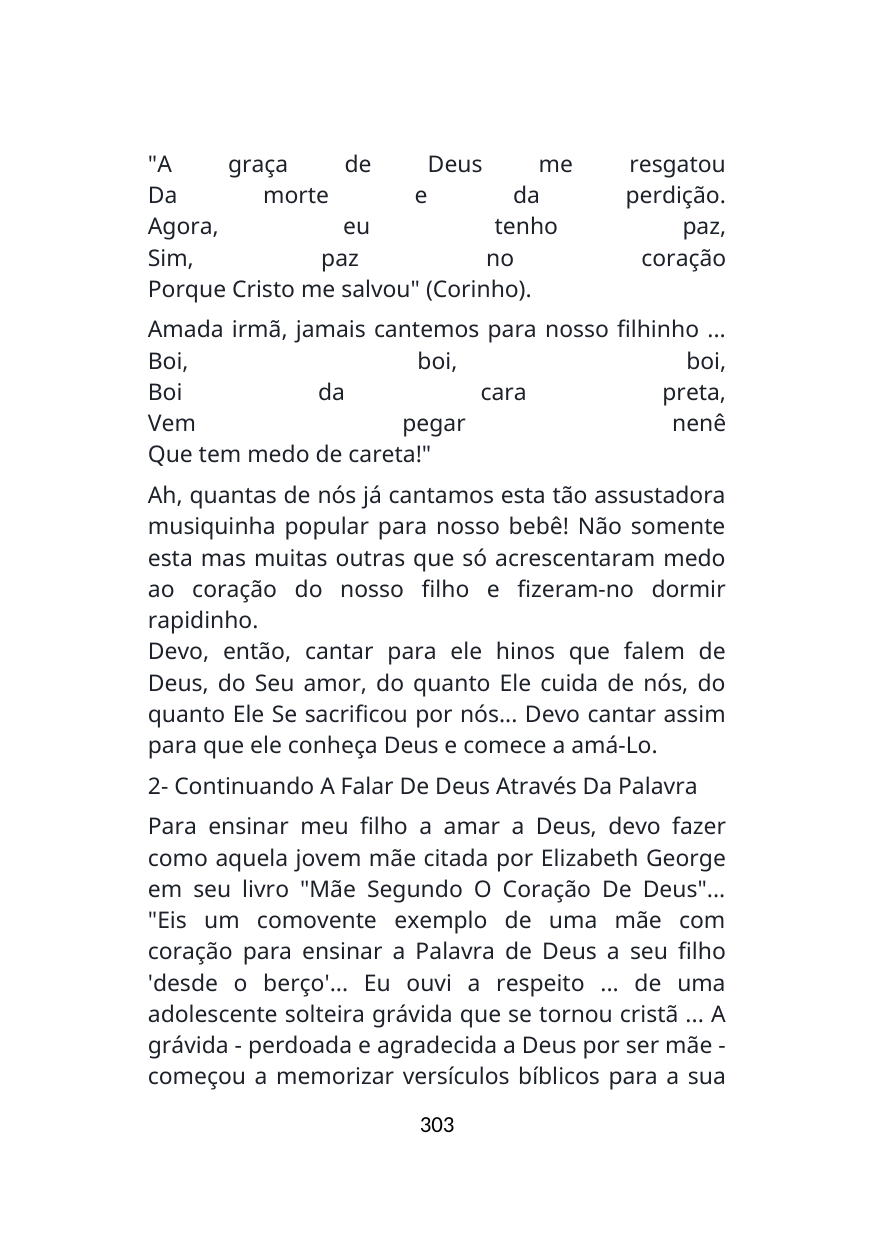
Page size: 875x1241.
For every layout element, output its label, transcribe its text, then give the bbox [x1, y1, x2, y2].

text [148, 810, 726, 1091]
text 2- Continuando A Falar De Deus Através Da Palavra [148, 769, 726, 801]
text "A graça de Deus me resgatou Da morte e da perdição. Agora, eu tenho paz, Sim, paz no coração Porque Cristo me salvou" (Corinho). [148, 148, 726, 304]
text Amada irmã, jamais cantemos para nosso filhinho ... Boi, boi, boi, Boi da cara preta, Vem pegar nenê Que tem medo de careta!" [148, 313, 726, 469]
text Ah, quantas de nós já cantamos esta tão assustadora musiquinha popular para nosso bebê! Não somente esta mas muitas outras que só acrescentaram medo ao coração do nosso filho e fizeram-no dormir rapidinho. Devo, então, cantar para ele hinos que falem de Deus, do Seu amor, do quanto Ele cuida de nós, do quanto Ele Se sacrificou por nós... Devo cantar assim para que ele conheça Deus e comece a amá-Lo. [148, 479, 726, 760]
